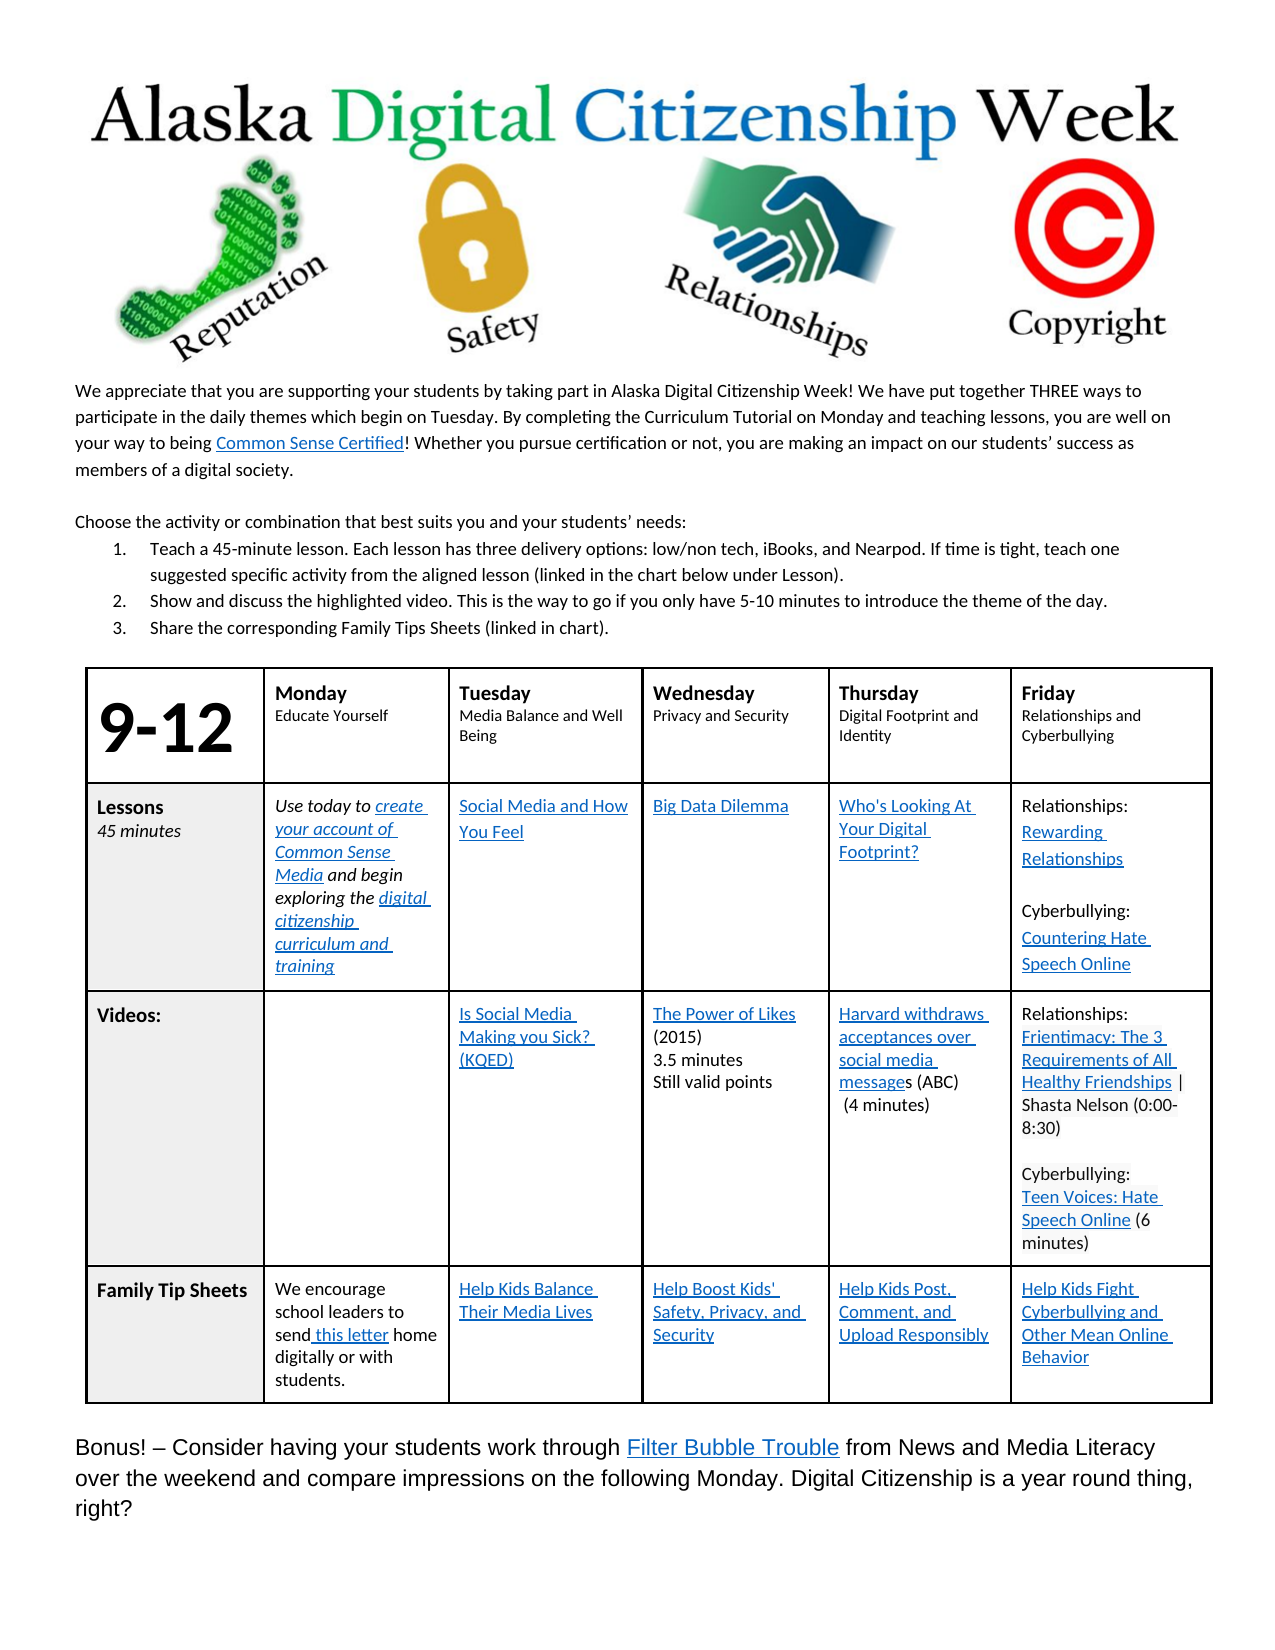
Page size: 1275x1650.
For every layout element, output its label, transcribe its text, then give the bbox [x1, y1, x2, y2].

table_cell Relationships: Rewarding Relationships Cyberbullying: Countering Hate Speech Online [1012, 784, 1210, 989]
text Bonus! – Consider having your students work through Filter Bubble Trouble from News and Media Literacy over the weekend and compare impressions on the following Monday. Digital Citizenship is a year round thing, right? [75, 1434, 1200, 1521]
table_cell Big Data Dilemma [644, 784, 828, 989]
table_cell Help Kids Post, Comment, and Upload Responsibly [830, 1267, 1010, 1402]
picture [75, 75, 1200, 375]
table_cell Help Boost Kids' Safety, Privacy, and Security [644, 1267, 828, 1402]
table_header Tuesday Media Balance and Well Being [450, 669, 641, 782]
table_cell We encourage school leaders to send this letter home digitally or with students. [265, 1267, 448, 1402]
table_cell Help Kids Balance Their Media Lives [450, 1267, 641, 1402]
table_header Thursday Digital Footprint and Identity [830, 669, 1010, 782]
table_cell Harvard withdraws acceptances over social media messages (ABC) (4 minutes) [830, 992, 1010, 1264]
table_header Wednesday Privacy and Security [644, 669, 828, 782]
table_cell Is Social Media Making you Sick? (KQED) [450, 992, 641, 1264]
table_cell Lessons 45 minutes [88, 784, 263, 989]
table_header Friday Relationships and Cyberbullying [1012, 669, 1210, 782]
list Teach a 45-minute lesson. Each lesson has three delivery options: low/non tech, iBooks, and Nearpod. If time is tight, teach one suggested specific activity from the aligned lesson (linked in the chart below under Lesson). [112, 537, 1200, 586]
table_cell Family Tip Sheets [88, 1267, 263, 1402]
list Share the corresponding Family Tips Sheets (linked in chart). [112, 616, 1200, 639]
list Show and discuss the highlighted video. This is the way to go if you only have 5-10 minutes to introduce the theme of the day. [112, 590, 1200, 613]
table_cell Social Media and How You Feel [450, 784, 641, 989]
table_cell Videos: [88, 992, 263, 1264]
table_header 9-12 [88, 669, 263, 782]
table_cell Help Kids Fight Cyberbullying and Other Mean Online Behavior [1012, 1267, 1210, 1402]
text Choose the activity or combination that best suits you and your students’ needs: [75, 511, 1200, 533]
table_cell Use today to create your account of Common Sense Media and begin exploring the digital citizenship curriculum and training [265, 784, 448, 989]
table_header Monday Educate Yourself [265, 669, 448, 782]
table_cell Who's Looking At Your Digital Footprint? [830, 784, 1010, 989]
text We appreciate that you are supporting your students by taking part in Alaska Digital Citizenship Week! We have put together THREE ways to participate in the daily themes which begin on Tuesday. By completing the Curriculum Tutorial on Monday and teaching lessons, you are well on your way to being Common Sense Certified! Whether you pursue certification or not, you are making an impact on our students’ success as members of a digital society. [75, 379, 1200, 481]
table_cell [265, 992, 448, 1264]
table_cell The Power of Likes (2015) 3.5 minutes Still valid points [644, 992, 828, 1264]
table_cell Relationships: Frientimacy: The 3 Requirements of All Healthy Friendships | Shasta Nelson (0:00-8:30) Cyberbullying: Teen Voices: Hate Speech Online (6 minutes) [1012, 992, 1210, 1264]
